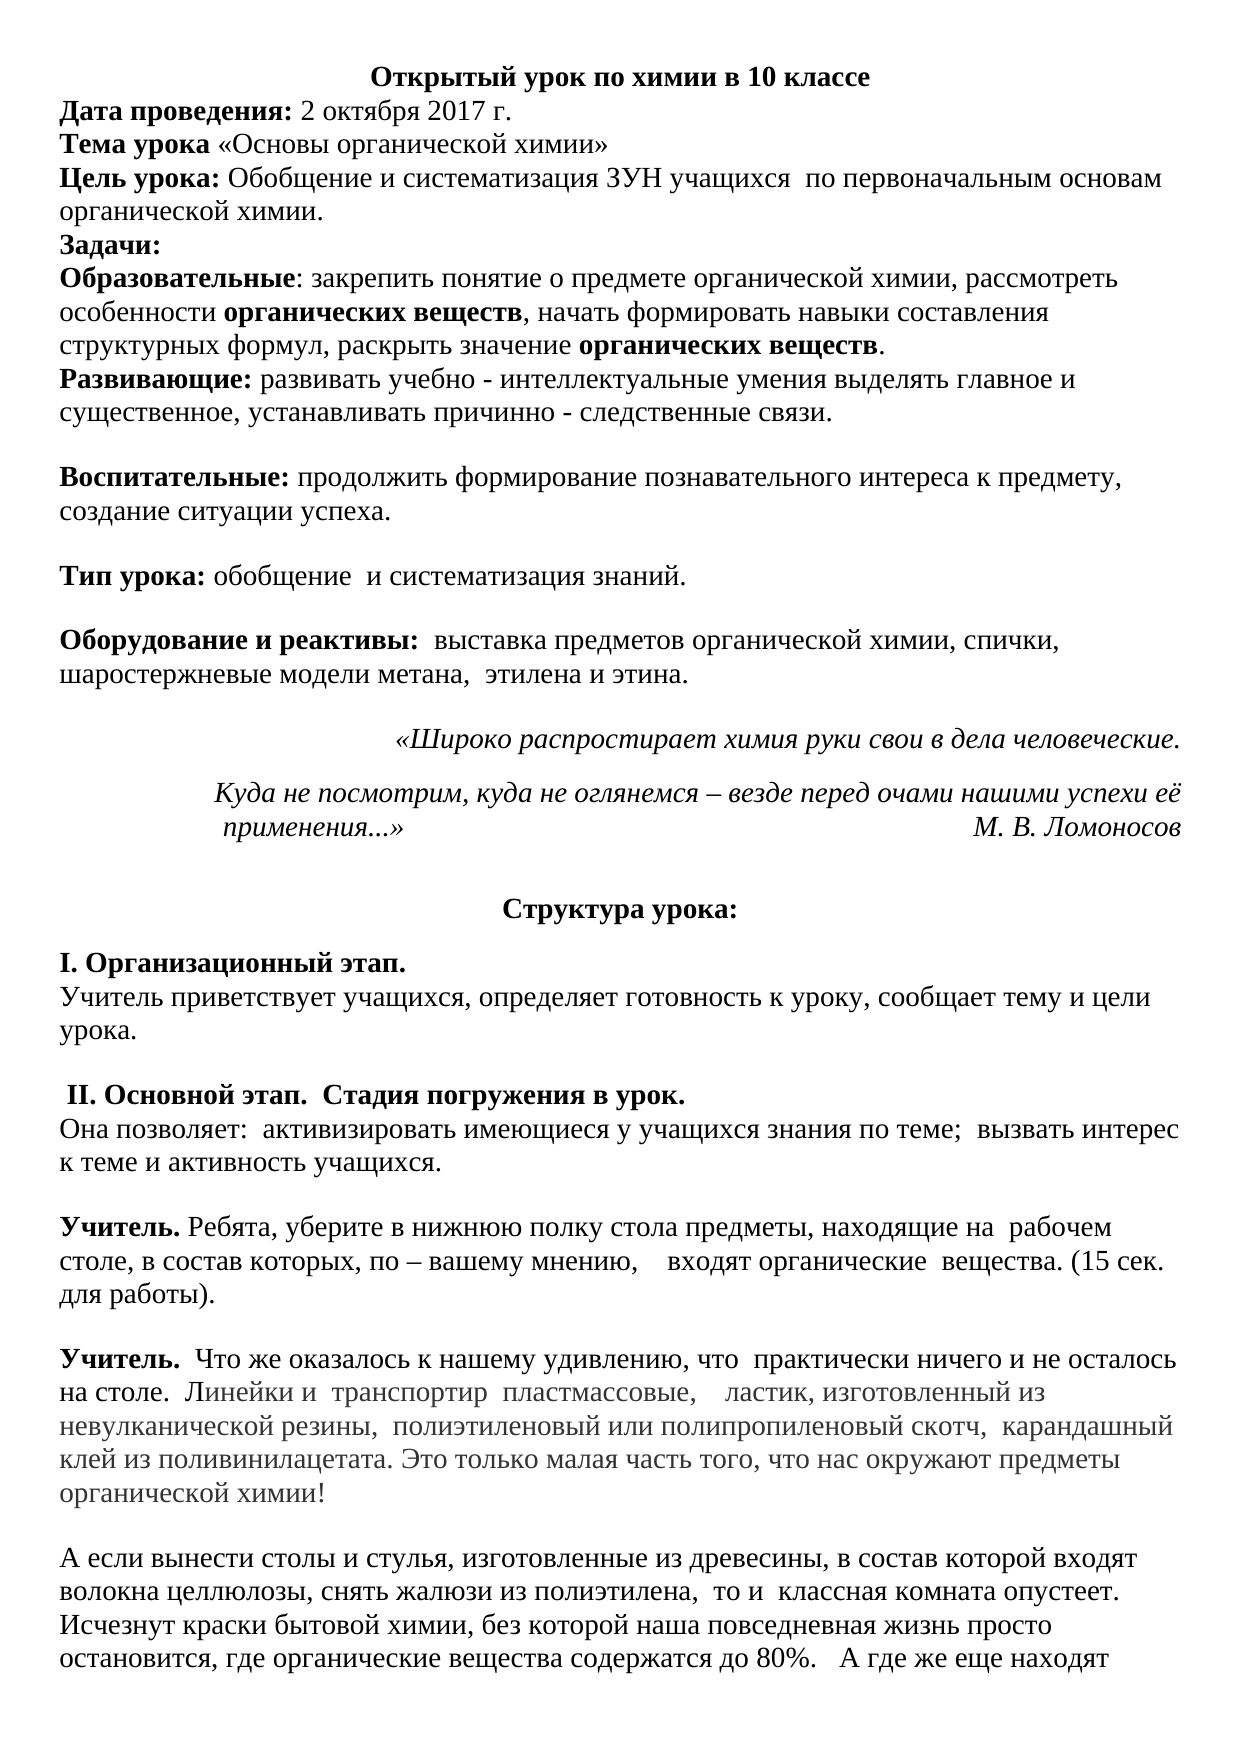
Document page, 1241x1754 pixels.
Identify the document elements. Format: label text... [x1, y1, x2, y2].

text Дата проведения: 2 октября 2017 г. [59, 93, 1181, 126]
text Развивающие: развивать учебно - интеллектуальные умения выделять главное и существенное, устанавливать причинно - следственные связи. [59, 361, 1181, 428]
text Тип урока: обобщение и систематизация знаний. [59, 558, 1181, 591]
text I. Организационный этап. [59, 945, 1181, 979]
text Воспитательные: продолжить формирование познавательного интереса к предмету, создание ситуации успеха. [59, 459, 1181, 526]
text Цель урока: Обобщение и систематизация ЗУН учащихся по первоначальным основам органической химии. [59, 160, 1181, 227]
text Структура урока: [59, 891, 1181, 924]
text Задачи: [59, 227, 1181, 260]
text Учитель приветствует учащихся, определяет готовность к уроку, сообщает тему и цели урока. [59, 979, 1181, 1046]
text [59, 1540, 1181, 1674]
text Открытый урок по химии в 10 классе [59, 59, 1181, 93]
text Она позволяет: активизировать имеющиеся у учащихся знания по теме; вызвать интерес к теме и активность учащихся. [59, 1111, 1181, 1178]
text Учитель. Что же оказалось к нашему удивлению, что практически ничего и не осталось на столе. Линейки и транспортир пластмассовые, ластик, изготовленный из невулканической резины, полиэтиленовый или полипропиленовый скотч, карандашный клей из поливинилацетата. Это только малая часть того, что нас окружают предметы органической химии! [59, 1341, 1181, 1509]
text Образовательные: закрепить понятие о предмете органической химии, рассмотреть особенности органических веществ, начать формировать навыки составления структурных формул, раскрыть значение органических веществ. [59, 260, 1181, 361]
text Учитель. Ребята, уберите в нижнюю полку стола предметы, находящие на рабочем столе, в состав которых, по – вашему мнению, входят органические вещества. (15 сек. для работы). [59, 1209, 1181, 1310]
text Оборудование и реактивы: выставка предметов органической химии, спички, шаростержневые модели метана, этилена и этина. [59, 622, 1181, 689]
text Тема урока «Основы органической химии» [59, 126, 1181, 160]
text «Широко распростирает химия руки свои в дела человеческие. [59, 721, 1181, 754]
text II. Основной этап. Стадия погружения в урок. [59, 1077, 1181, 1111]
text Куда не посмотрим, куда не оглянемся – везде перед очами нашими успехи её применения...» М. В. Ломоносов [59, 775, 1181, 870]
